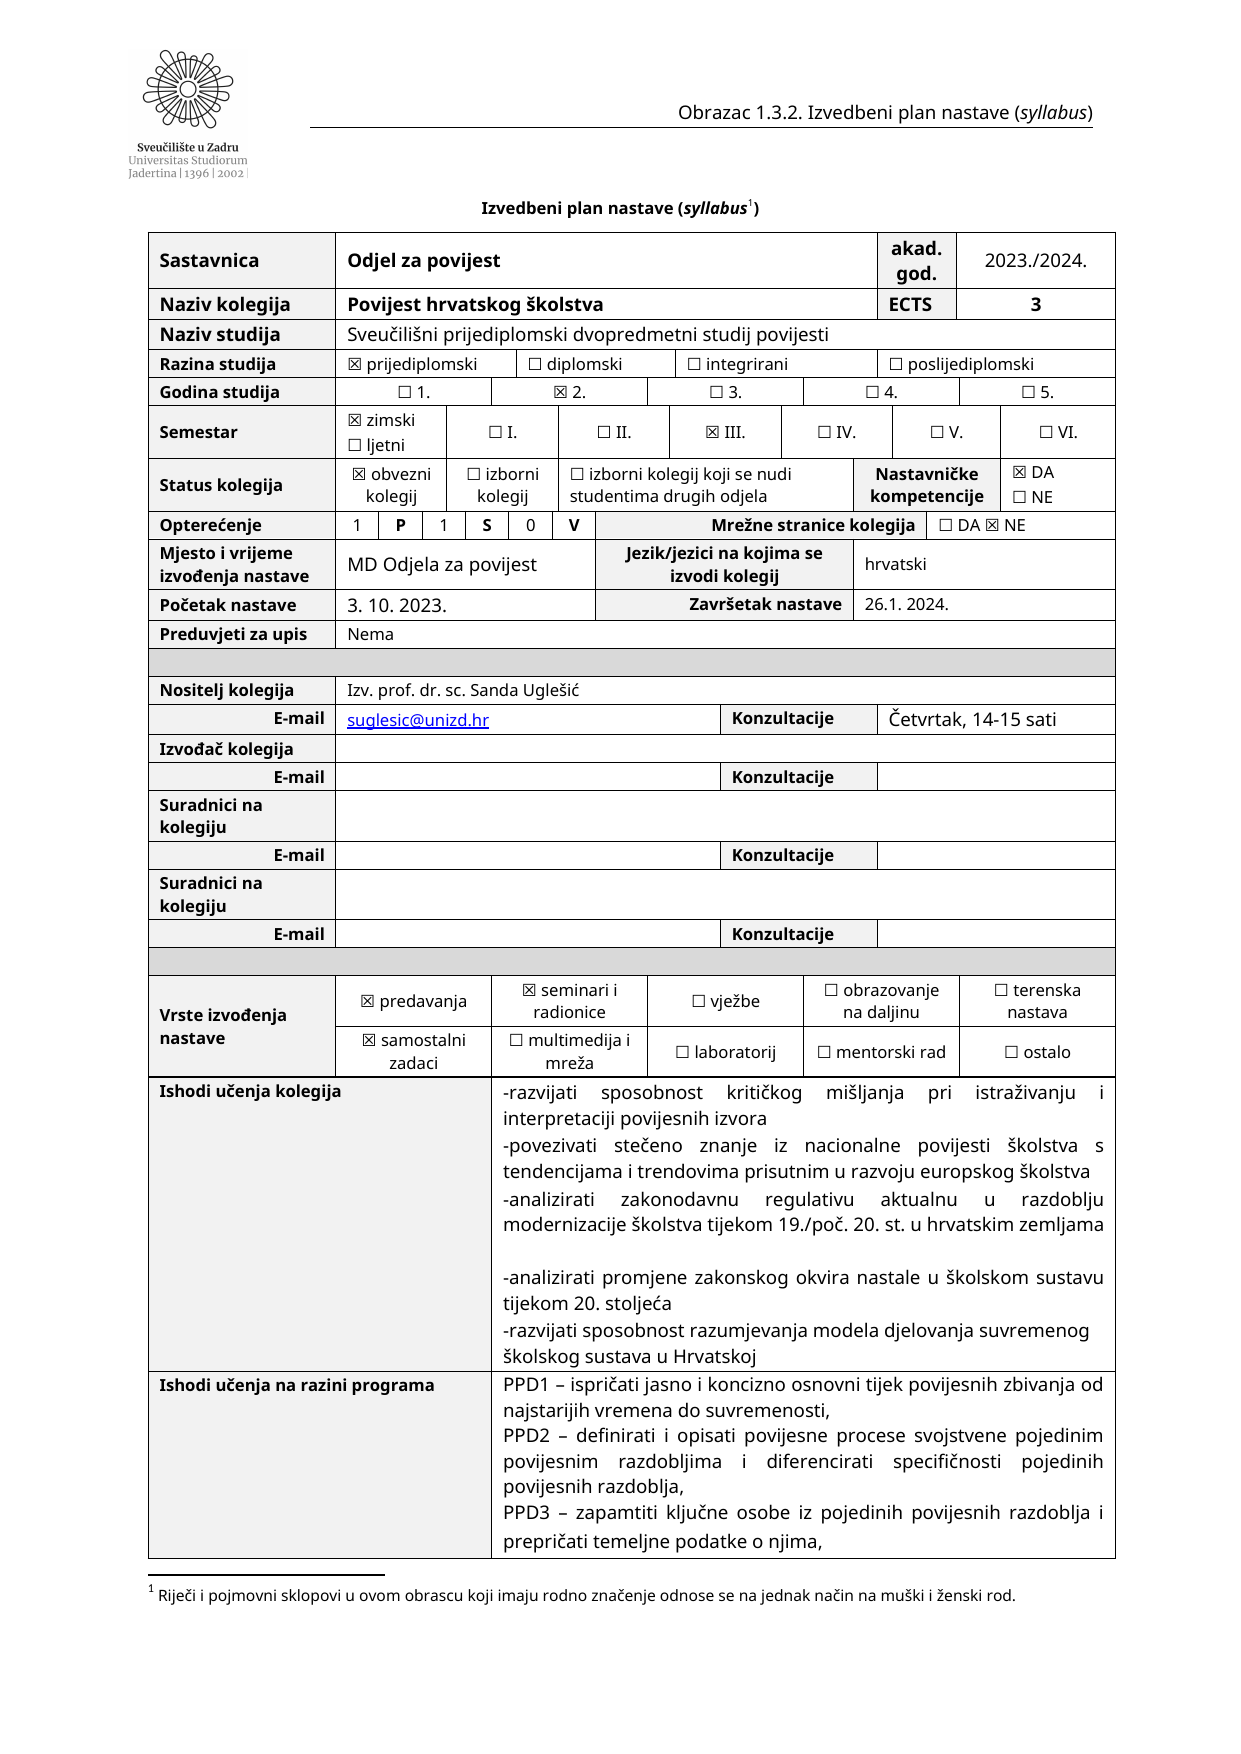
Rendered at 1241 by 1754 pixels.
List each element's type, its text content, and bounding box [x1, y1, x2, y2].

table_cell Razina studija [149, 350, 335, 377]
table_cell [149, 649, 1115, 676]
table_cell 1 [336, 512, 378, 538]
table_cell Suradnici na kolegiju [149, 791, 335, 841]
table_cell [336, 870, 1115, 919]
table_cell E-mail [149, 842, 335, 869]
table_cell MD Odjela za povijest [336, 540, 595, 589]
table_cell E-mail [149, 763, 335, 790]
table_cell Godina studija [149, 378, 335, 405]
table_cell DA NE [927, 512, 1115, 538]
table_cell Status kolegija [149, 459, 335, 511]
table_cell integrirani [676, 350, 877, 377]
table_cell II. [559, 406, 669, 458]
table_header Sastavnica [149, 233, 335, 288]
table_cell Naziv kolegija [149, 289, 335, 319]
table_cell III. [670, 406, 781, 458]
table_cell Semestar [149, 406, 335, 458]
table_cell Konzultacije [721, 763, 877, 790]
table_cell diplomski [517, 350, 675, 377]
table_cell [336, 920, 720, 947]
table_cell Nositelj kolegija [149, 677, 335, 704]
table_cell VI. [1001, 406, 1115, 458]
table_cell Jezik/jezici na kojima se izvodi kolegij [596, 540, 853, 589]
table_cell seminari i radionice [492, 976, 647, 1026]
text Izvedbeni plan nastave (syllabus) [148, 196, 1093, 219]
table_header Odjel za povijest [336, 233, 877, 288]
table_cell ostalo [960, 1027, 1115, 1076]
table_cell Konzultacije [721, 842, 877, 869]
table_cell 1 [423, 512, 465, 538]
table_cell [336, 763, 720, 790]
table_cell 0 [509, 512, 552, 538]
table_cell Naziv studija [149, 320, 335, 349]
table_cell 2. [492, 378, 647, 405]
table_cell 1. [336, 378, 491, 405]
table_cell zimski ljetni [336, 406, 446, 458]
table_cell [878, 842, 1115, 869]
table_cell Početak nastave [149, 590, 335, 620]
table_cell multimedija i mreža [492, 1027, 647, 1076]
table_cell terenska nastava [960, 976, 1115, 1026]
table_cell Mjesto i vrijeme izvođenja nastave [149, 540, 335, 589]
table_cell E-mail [149, 705, 335, 734]
table_cell E-mail [149, 920, 335, 947]
table_cell [336, 842, 720, 869]
table_cell V [553, 512, 595, 538]
table_cell Nastavničke kompetencije [854, 459, 1000, 511]
table_cell Ishodi učenja na razini programa [149, 1372, 491, 1558]
table_cell -razvijati sposobnost kritičkog mišljanja pri istraživanju i interpretaciji povijesnih izvora -povezivati stečeno znanje iz nacionalne povijesti školstva s tendencijama i trendovima prisutnim u razvoju europskog školstva -analizirati zakonodavnu regulativu aktualnu u razdoblju modernizacije školstva tijekom 19./poč. 20. st. u hrvatskim zemljama -analizirati promjene zakonskog okvira nastale u školskom sustavu tijekom 20. stoljeća -razvijati sposobnost razumjevanja modela djelovanja suvremenog školskog sustava u Hrvatskoj [492, 1078, 1115, 1371]
table_cell poslijediplomski [878, 350, 1115, 377]
table_cell samostalni zadaci [336, 1027, 491, 1076]
table_cell [878, 920, 1115, 947]
table_cell mentorski rad [804, 1027, 959, 1076]
table_cell obrazovanje na daljinu [804, 976, 959, 1026]
table_cell laboratorij [648, 1027, 803, 1076]
table_cell [336, 735, 1115, 762]
table_cell Četvrtak, 14-15 sati [878, 705, 1115, 734]
table_cell Nema [336, 621, 1115, 648]
table_cell Sveučilišni prijediplomski dvopredmetni studij povijesti [336, 320, 1115, 349]
table_cell Mrežne stranice kolegija [596, 512, 926, 538]
table_cell V. [893, 406, 1000, 458]
table_cell prijediplomski [336, 350, 516, 377]
table_cell P [379, 512, 422, 538]
table_cell I. [447, 406, 558, 458]
table_cell Vrste izvođenja nastave [149, 976, 335, 1076]
table_cell Opterećenje [149, 512, 335, 538]
table_header akad. god. [878, 233, 956, 288]
table_cell Ishodi učenja kolegija [149, 1078, 491, 1371]
table_cell 4. [804, 378, 959, 405]
table_cell [149, 948, 1115, 975]
table_cell vježbe [648, 976, 803, 1026]
table_cell Izvođač kolegija [149, 735, 335, 762]
table_cell 26.1. 2024. [854, 590, 1115, 620]
table_cell Izv. prof. dr. sc. Sanda Uglešić [336, 677, 1115, 704]
table_cell Povijest hrvatskog školstva [336, 289, 877, 319]
table_cell suglesic@unizd.hr [336, 705, 720, 734]
picture [128, 49, 248, 179]
table_cell DA NE [1001, 459, 1115, 511]
table_cell Završetak nastave [596, 590, 853, 620]
table_header 2023./2024. [957, 233, 1115, 288]
table_cell 3. [648, 378, 803, 405]
table_cell S [466, 512, 508, 538]
table_cell Konzultacije [721, 920, 877, 947]
table_cell izborni kolegij [447, 459, 558, 511]
table_cell 3 [957, 289, 1115, 319]
table_cell hrvatski [854, 540, 1115, 589]
table_cell predavanja [336, 976, 491, 1026]
table_cell obvezni kolegij [336, 459, 446, 511]
table_cell 5. [960, 378, 1115, 405]
table_cell Preduvjeti za upis [149, 621, 335, 648]
table_cell 3. 10. 2023. [336, 590, 595, 620]
table_cell [878, 763, 1115, 790]
table_cell IV. [782, 406, 892, 458]
table_cell izborni kolegij koji se nudi studentima drugih odjela [559, 459, 853, 511]
table_cell Konzultacije [721, 705, 877, 734]
table_cell Suradnici na kolegiju [149, 870, 335, 919]
table_cell ECTS [878, 289, 956, 319]
table_cell [336, 791, 1115, 841]
